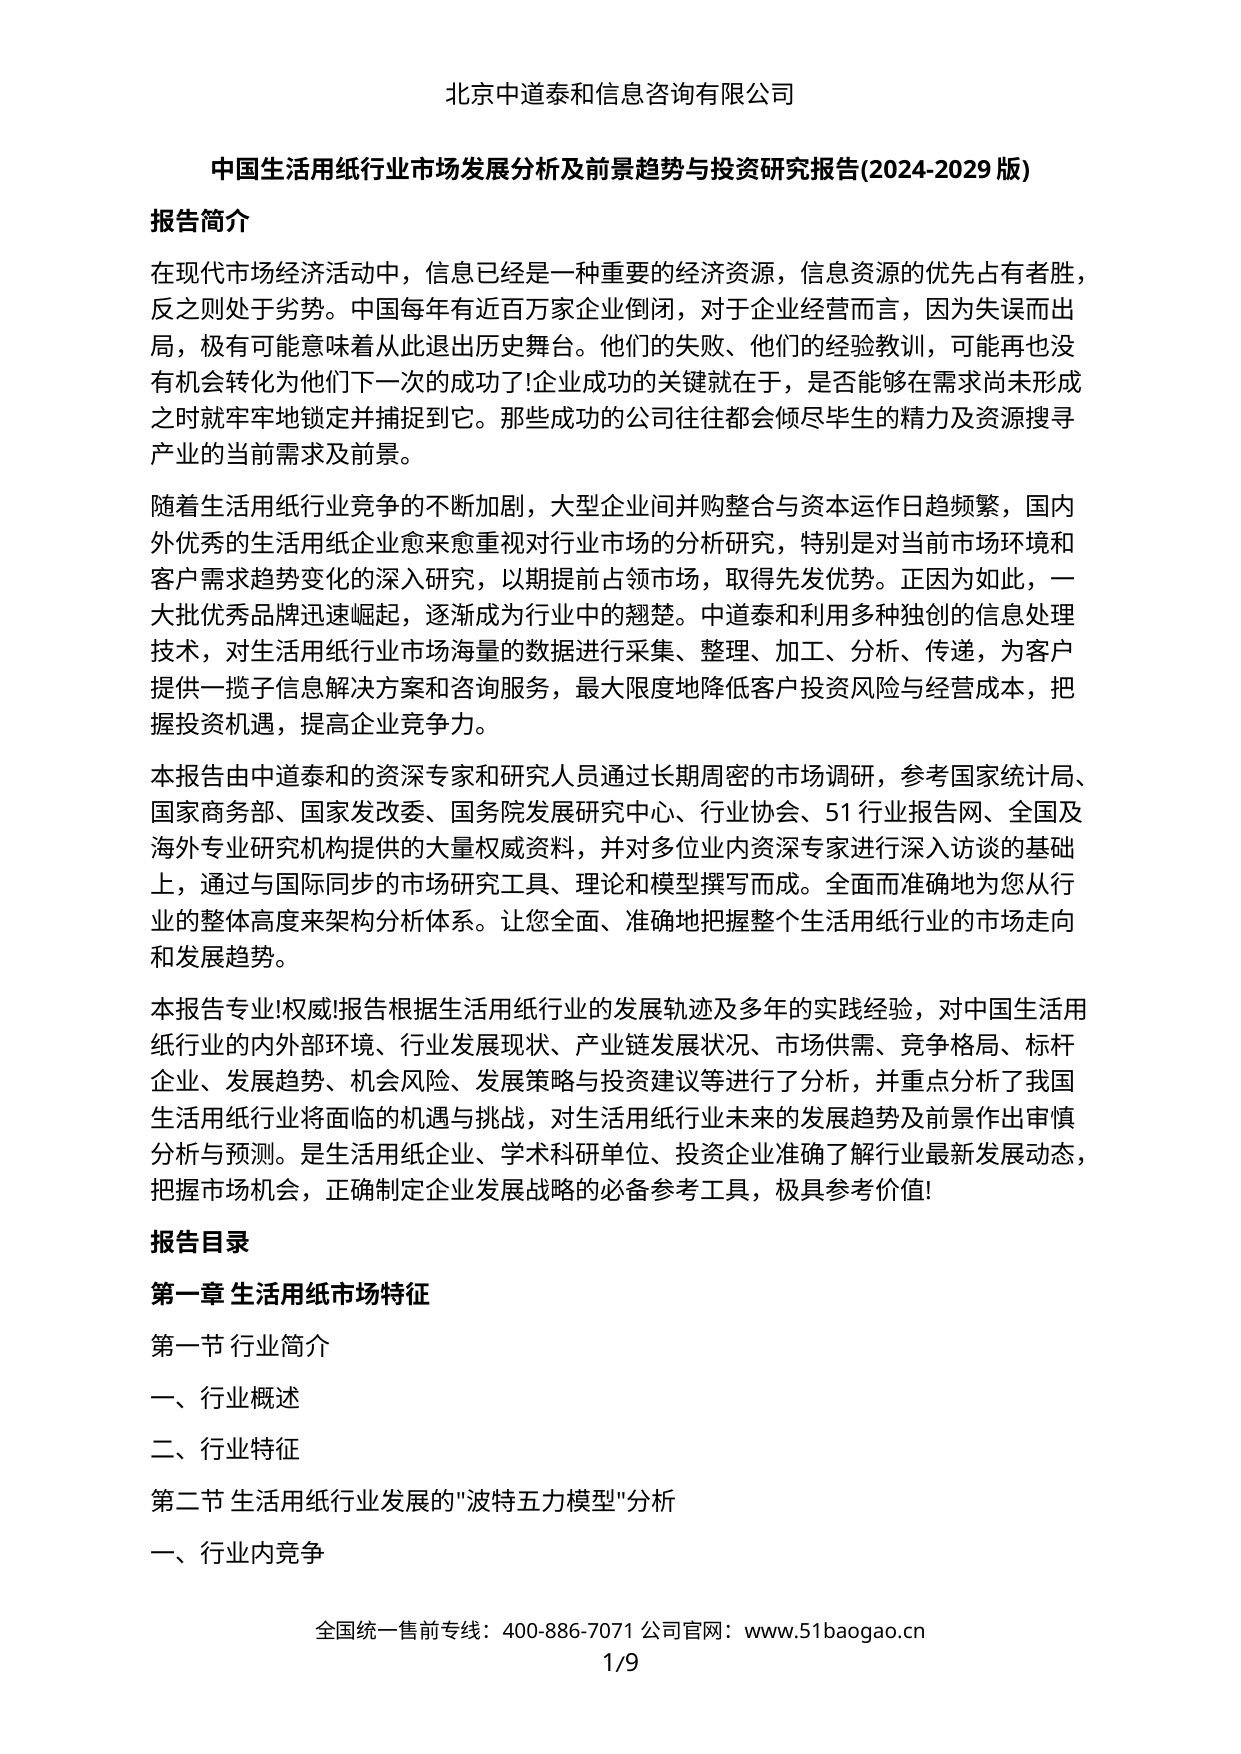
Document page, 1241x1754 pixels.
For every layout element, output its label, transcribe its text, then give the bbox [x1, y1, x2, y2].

text 中国生活用纸行业市场发展分析及前景趋势与投资研究报告(2024-2029版) [150, 150, 1090, 186]
text 二、行业特征 [150, 1430, 1090, 1466]
text 报告简介 [150, 202, 1090, 238]
text 本报告专业!权威!报告根据生活用纸行业的发展轨迹及多年的实践经验，对中国生活用纸行业的内外部环境、行业发展现状、产业链发展状况、市场供需、竞争格局、标杆企业、发展趋势、机会风险、发展策略与投资建议等进行了分析，并重点分析了我国生活用纸行业将面临的机遇与挑战，对生活用纸行业未来的发展趋势及前景作出审慎分析与预测。是生活用纸企业、学术科研单位、投资企业准确了解行业最新发展动态，把握市场机会，正确制定企业发展战略的必备参考工具，极具参考价值! [150, 989, 1090, 1207]
text 第一章 生活用纸市场特征 [150, 1274, 1090, 1311]
text 本报告由中道泰和的资深专家和研究人员通过长期周密的市场调研，参考国家统计局、国家商务部、国家发改委、国务院发展研究中心、行业协会、51行业报告网、全国及海外专业研究机构提供的大量权威资料，并对多位业内资深专家进行深入访谈的基础上，通过与国际同步的市场研究工具、理论和模型撰写而成。全面而准确地为您从行业的整体高度来架构分析体系。让您全面、准确地把握整个生活用纸行业的市场走向和发展趋势。 [150, 756, 1090, 974]
text 第二节 生活用纸行业发展的"波特五力模型"分析 [150, 1482, 1090, 1518]
text 一、行业内竞争 [150, 1534, 1090, 1570]
text 报告目录 [150, 1222, 1090, 1259]
text 在现代市场经济活动中，信息已经是一种重要的经济资源，信息资源的优先占有者胜，反之则处于劣势。中国每年有近百万家企业倒闭，对于企业经营而言，因为失误而出局，极有可能意味着从此退出历史舞台。他们的失败、他们的经验教训，可能再也没有机会转化为他们下一次的成功了!企业成功的关键就在于，是否能够在需求尚未形成之时就牢牢地锁定并捕捉到它。那些成功的公司往往都会倾尽毕生的精力及资源搜寻产业的当前需求及前景。 [150, 254, 1090, 471]
text 第一节 行业简介 [150, 1326, 1090, 1362]
text 一、行业概述 [150, 1378, 1090, 1414]
text 随着生活用纸行业竞争的不断加剧，大型企业间并购整合与资本运作日趋频繁，国内外优秀的生活用纸企业愈来愈重视对行业市场的分析研究，特别是对当前市场环境和客户需求趋势变化的深入研究，以期提前占领市场，取得先发优势。正因为如此，一大批优秀品牌迅速崛起，逐渐成为行业中的翘楚。中道泰和利用多种独创的信息处理技术，对生活用纸行业市场海量的数据进行采集、整理、加工、分析、传递，为客户提供一揽子信息解决方案和咨询服务，最大限度地降低客户投资风险与经营成本，把握投资机遇，提高企业竞争力。 [150, 487, 1090, 741]
